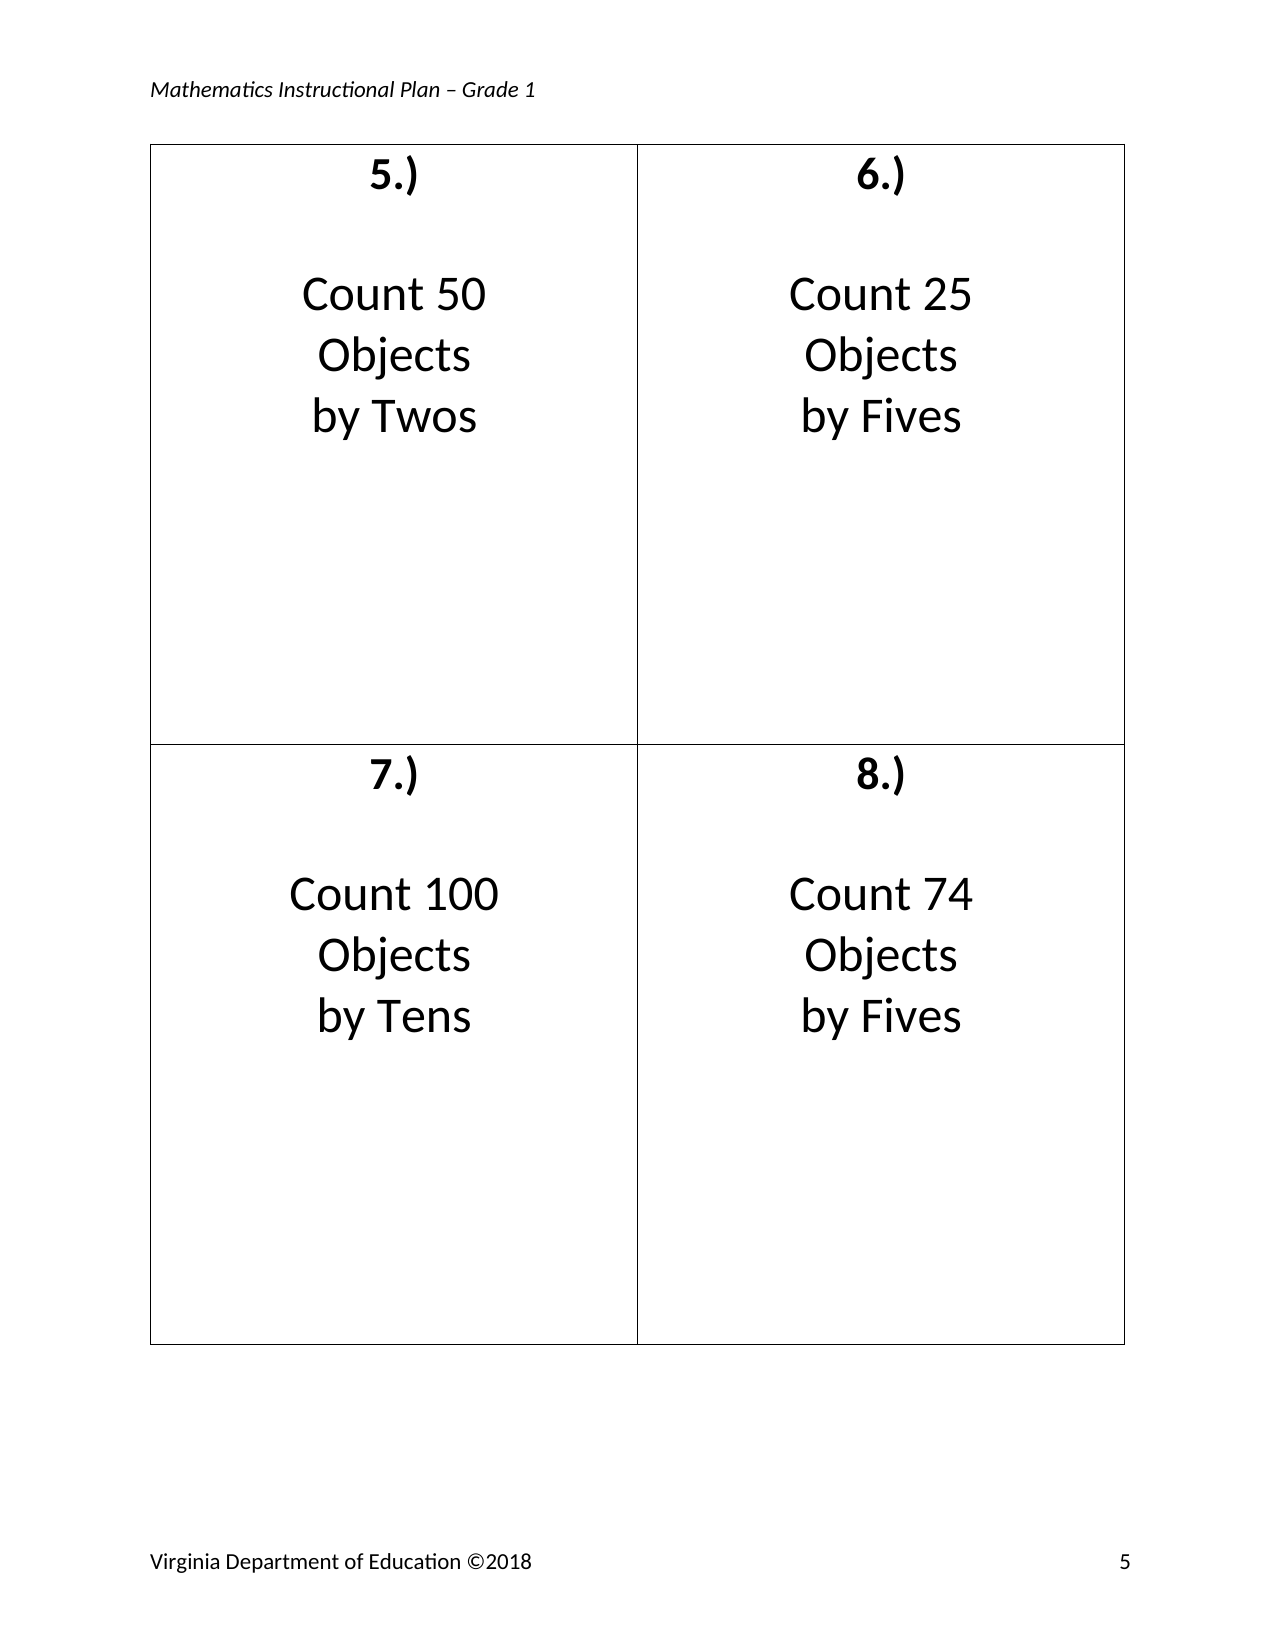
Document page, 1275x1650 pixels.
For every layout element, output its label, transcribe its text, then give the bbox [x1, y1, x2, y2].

table_cell 8.) Count 74 Objects by Fives [638, 745, 1124, 1343]
table_cell 6.) Count 25 Objects by Fives [638, 145, 1124, 743]
table_cell 7.) Count 100 Objects by Tens [151, 745, 637, 1343]
table_cell 5.) Count 50 Objects by Twos [151, 145, 637, 743]
